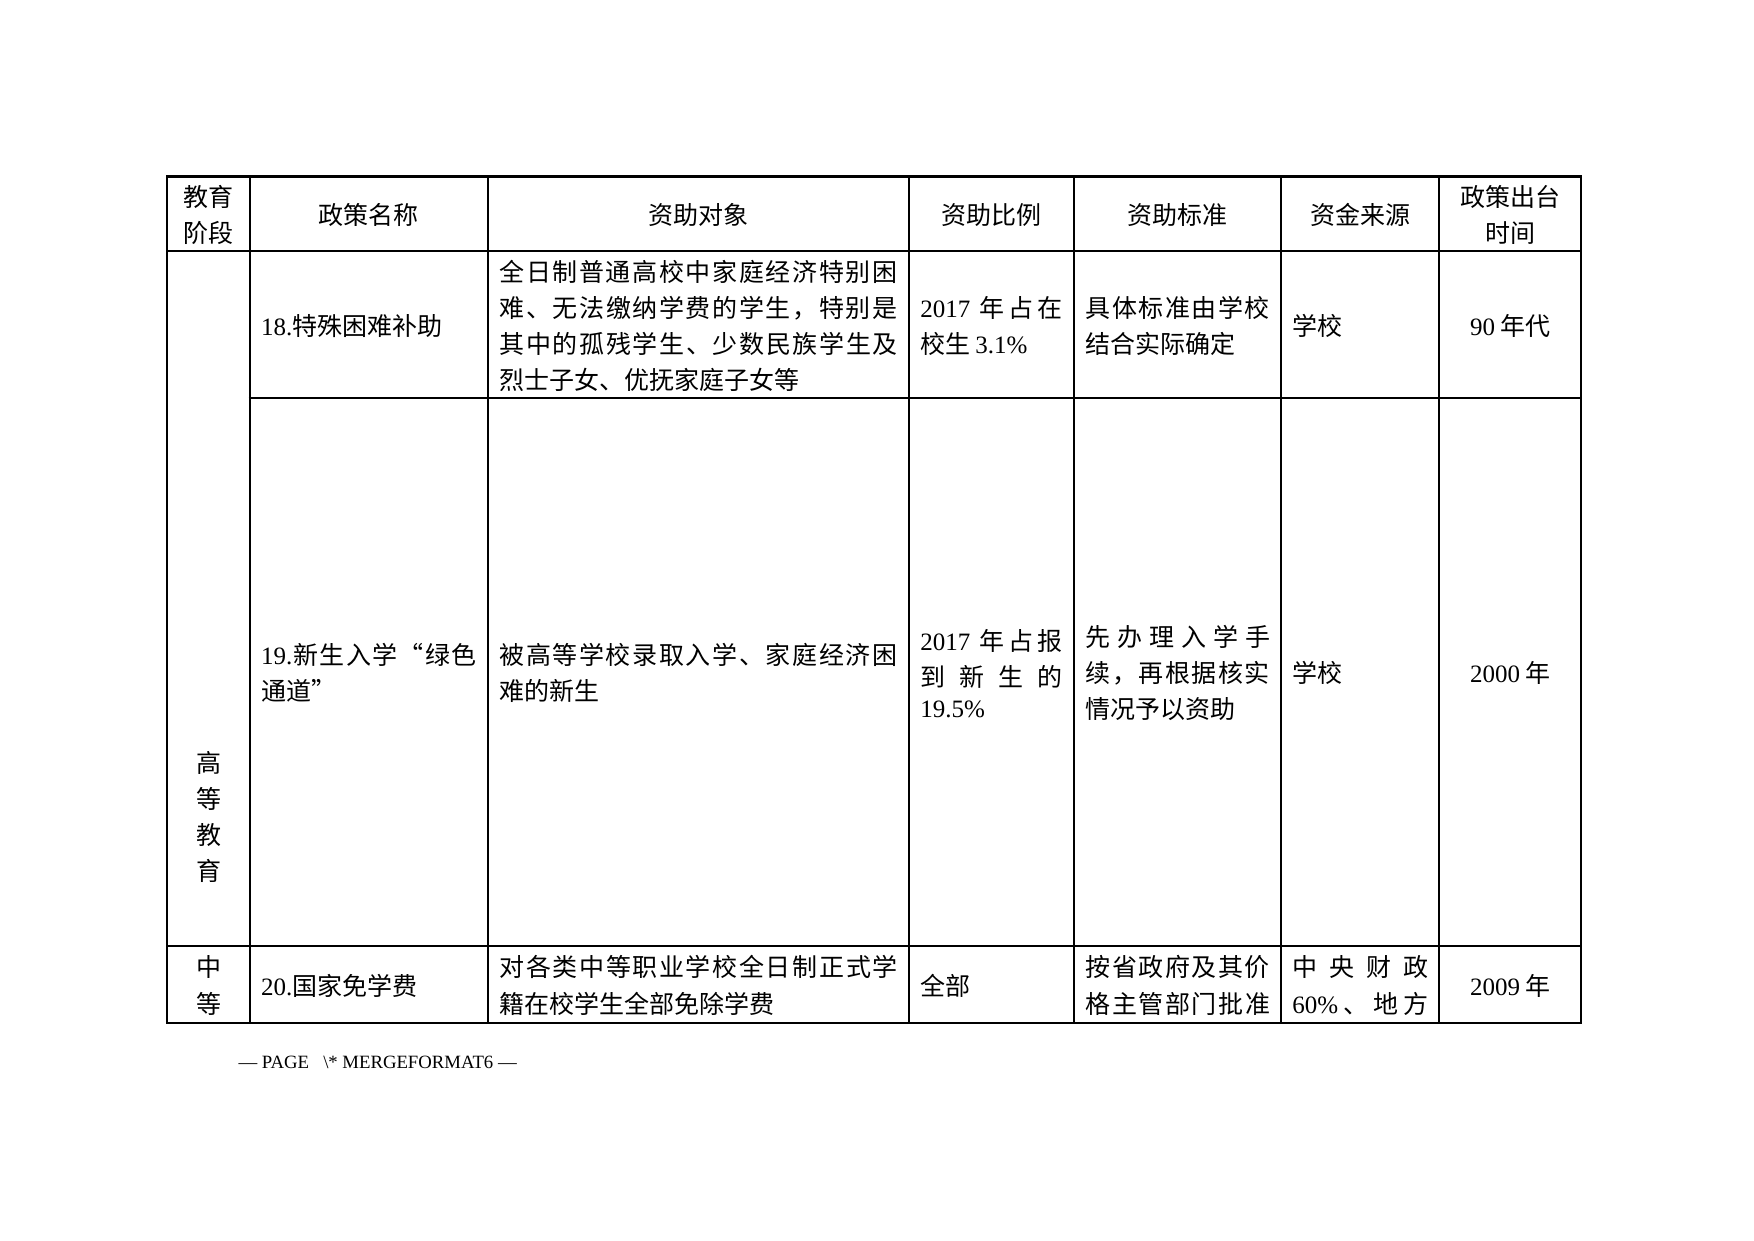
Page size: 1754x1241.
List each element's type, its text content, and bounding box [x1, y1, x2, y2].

table_header 资助比例 [910, 178, 1073, 250]
table_cell 2009年 [1440, 947, 1580, 1022]
table_cell 学校 [1282, 399, 1438, 944]
table_cell 被高等学校录取入学、家庭经济困难的新生 [489, 399, 908, 944]
table_cell 19.新生入学“绿色通道” [251, 399, 487, 944]
table_cell 2000年 [1440, 399, 1580, 944]
table_cell 20.国家免学费 [251, 947, 487, 1022]
table_cell 2017年占在校生3.1% [910, 252, 1073, 397]
table_cell 2017年占报到新生的19.5% [910, 399, 1073, 944]
table_cell 按省政府及其价格主管部门批准的公办学校学费标准确定 [1075, 947, 1280, 1022]
table_header 政策名称 [251, 178, 487, 250]
table_cell 全部 [910, 947, 1073, 1022]
table_cell 对各类中等职业学校全日制正式学籍在校学生全部免除学费 [489, 947, 908, 1022]
table_header 资金来源 [1282, 178, 1438, 250]
table_cell 先办理入学手续，再根据核实情况予以资助 [1075, 399, 1280, 944]
table_header 资助标准 [1075, 178, 1280, 250]
table_cell 全日制普通高校中家庭经济特别困难、无法缴纳学费的学生，特别是其中的孤残学生、少数民族学生及烈士子女、优抚家庭子女等 [489, 252, 908, 397]
table_cell 90年代 [1440, 252, 1580, 397]
table_cell 学校 [1282, 252, 1438, 397]
table_cell 中央财政60%、地方财政40% [1282, 947, 1438, 1022]
table_cell 具体标准由学校结合实际确定 [1075, 252, 1280, 397]
table_header 教育 阶段 [168, 178, 249, 250]
table_header 资助对象 [489, 178, 908, 250]
table_cell 中 等 职 业 教 育 [168, 947, 249, 1022]
table_header 政策出台 时间 [1440, 178, 1580, 250]
table_cell 18.特殊困难补助 [251, 252, 487, 397]
